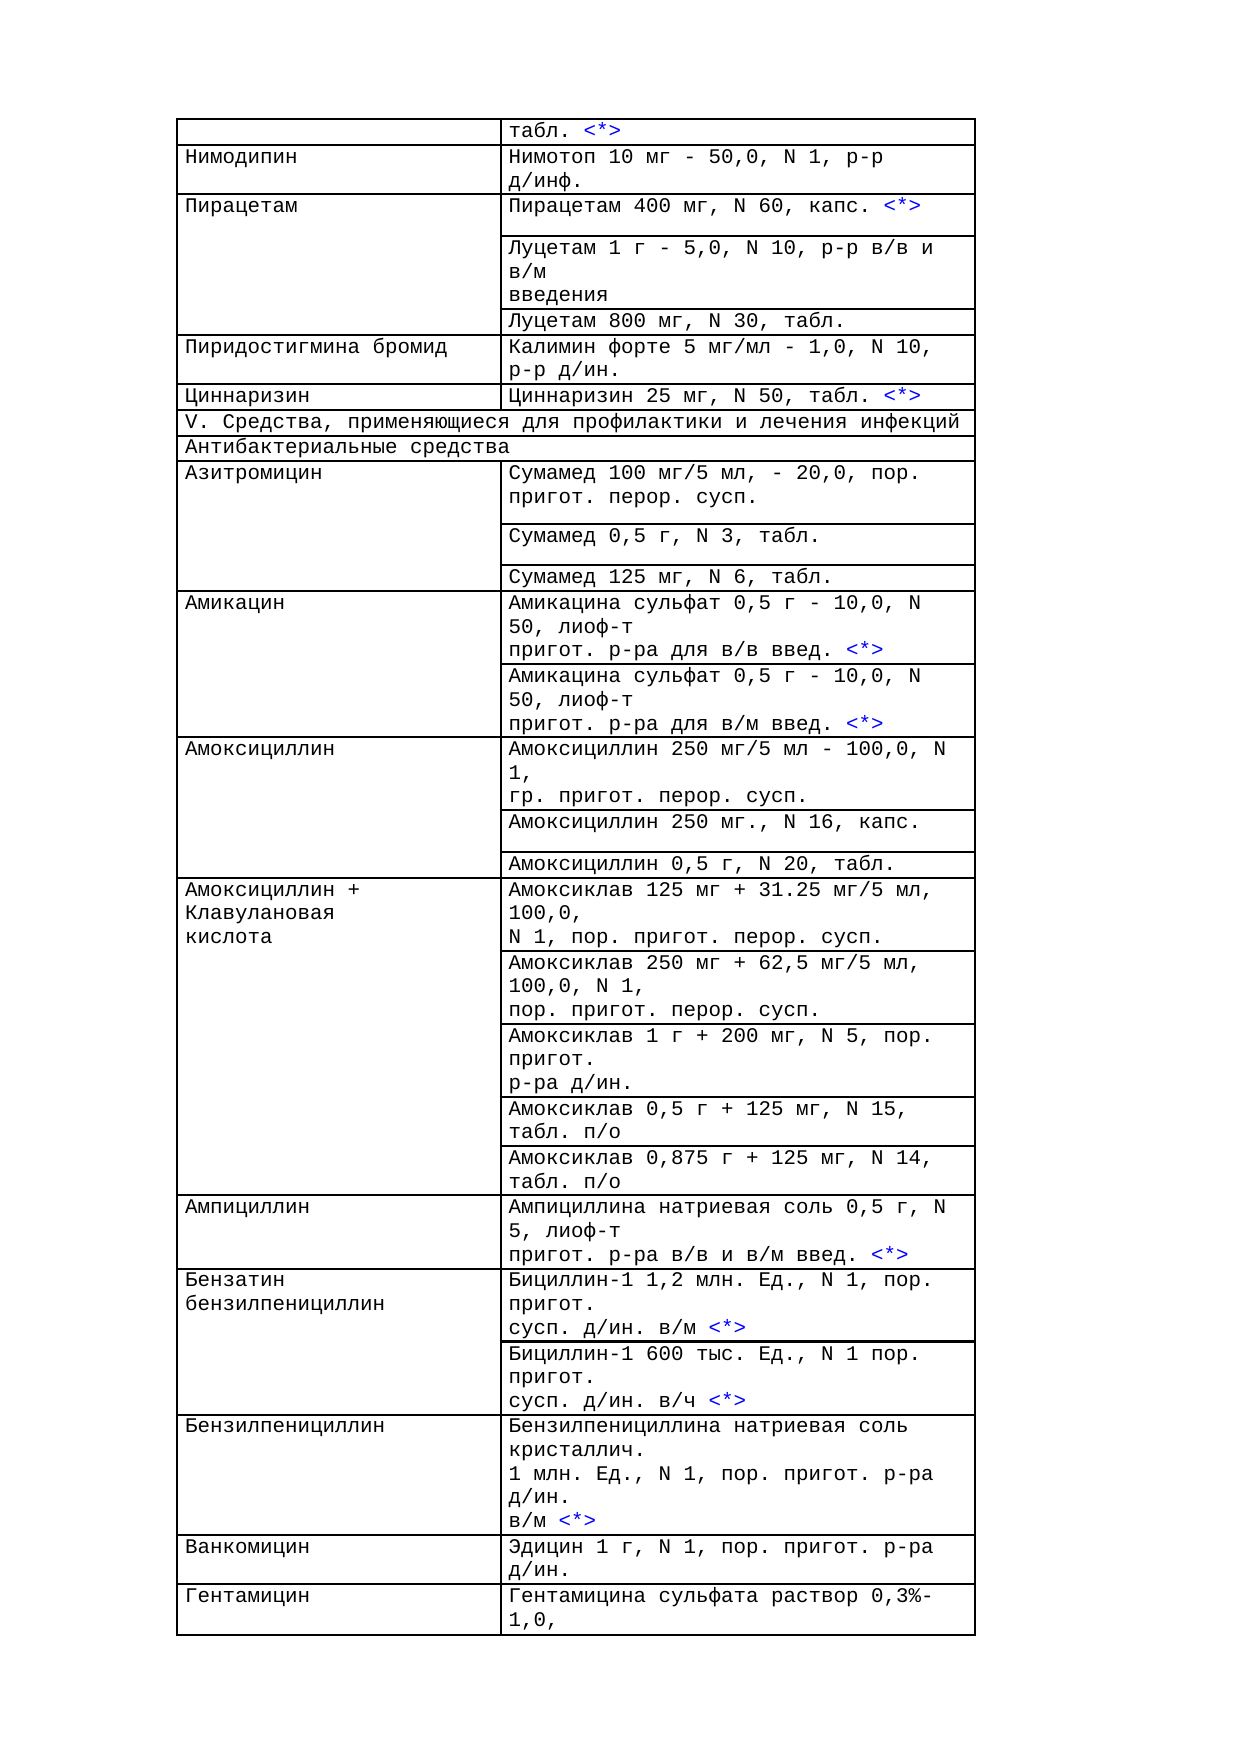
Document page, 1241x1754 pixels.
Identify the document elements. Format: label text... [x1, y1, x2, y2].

table_cell Сумамед 100 мг/5 мл, - 20,0, пор. пригот. перор. сусп. [502, 462, 974, 523]
table_cell Амоксициллин + Клавулановая кислота [178, 879, 500, 1194]
table_cell Ванкомицин [178, 1536, 500, 1583]
table_cell Циннаризин 25 мг, N 50, табл. <*> [502, 385, 974, 409]
table_cell Сумамед 125 мг, N 6, табл. [502, 566, 974, 590]
table_cell Нимотоп 10 мг - 50,0, N 1, р-р д/инф. [502, 146, 974, 193]
table_cell Ампициллин [178, 1196, 500, 1267]
table_cell Пиридостигмина бромид [178, 336, 500, 383]
table_cell Амоксициллин 250 мг., N 16, капс. [502, 811, 974, 851]
table_cell Амикацин [178, 592, 500, 736]
table_cell Азитромицин [178, 462, 500, 590]
table_cell Бензатин бензилпенициллин [178, 1270, 500, 1413]
table_cell Антибактериальные средства [178, 437, 974, 460]
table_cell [502, 1585, 974, 1634]
table_cell Амоксиклав 0,875 г + 125 мг, N 14, табл. п/о [502, 1147, 974, 1194]
table_cell Гентамицин [178, 1585, 500, 1634]
table_cell Бензилпенициллина натриевая соль кристаллич. 1 млн. Ед., N 1, пор. пригот. р-ра д/ин. в/м <*> [502, 1416, 974, 1534]
table_cell Ампициллина натриевая соль 0,5 г, N 5, лиоф-т пригот. р-ра в/в и в/м введ. <*> [502, 1196, 974, 1267]
table_cell Луцетам 800 мг, N 30, табл. [502, 310, 974, 334]
table_cell Пирацетам [178, 195, 500, 334]
table_cell Бициллин-1 600 тыс. Ед., N 1 пор. пригот. сусп. д/ин. в/ч <*> [502, 1343, 974, 1413]
table_cell Луцетам 1 г - 5,0, N 10, р-р в/в и в/м введения [502, 237, 974, 308]
table_cell Амоксициллин 0,5 г, N 20, табл. [502, 853, 974, 877]
table_cell Амоксиклав 125 мг + 31.25 мг/5 мл, 100,0, N 1, пор. пригот. перор. сусп. [502, 879, 974, 949]
table_cell V. Средства, применяющиеся для профилактики и лечения инфекций [178, 411, 974, 434]
table_cell Нимодипин [178, 146, 500, 193]
table_cell Амоксиклав 250 мг + 62,5 мг/5 мл, 100,0, N 1, пор. пригот. перор. сусп. [502, 952, 974, 1023]
table_cell Амоксиклав 0,5 г + 125 мг, N 15, табл. п/о [502, 1098, 974, 1145]
table_cell Бициллин-1 1,2 млн. Ед., N 1, пор. пригот. сусп. д/ин. в/м <*> [502, 1270, 974, 1340]
table_cell Калимин форте 5 мг/мл - 1,0, N 10, р-р д/ин. [502, 336, 974, 383]
table_cell Амикацина сульфат 0,5 г - 10,0, N 50, лиоф-т пригот. р-ра для в/в введ. <*> [502, 592, 974, 663]
table_cell Амикацина сульфат 0,5 г - 10,0, N 50, лиоф-т пригот. р-ра для в/м введ. <*> [502, 665, 974, 736]
table_cell Эдицин 1 г, N 1, пор. пригот. р-ра д/ин. [502, 1536, 974, 1583]
table_cell Циннаризин [178, 385, 500, 409]
table_cell Амоксициллин 250 мг/5 мл - 100,0, N 1, гр. пригот. перор. сусп. [502, 738, 974, 809]
table_cell Амоксициллин [178, 738, 500, 877]
table_cell Сумамед 0,5 г, N 3, табл. [502, 525, 974, 564]
table_cell Бензилпенициллин [178, 1416, 500, 1534]
table_cell Пирацетам 400 мг, N 60, капс. <*> [502, 195, 974, 235]
table_cell Амоксиклав 1 г + 200 мг, N 5, пор. пригот. р-ра д/ин. [502, 1025, 974, 1096]
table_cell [502, 120, 974, 144]
